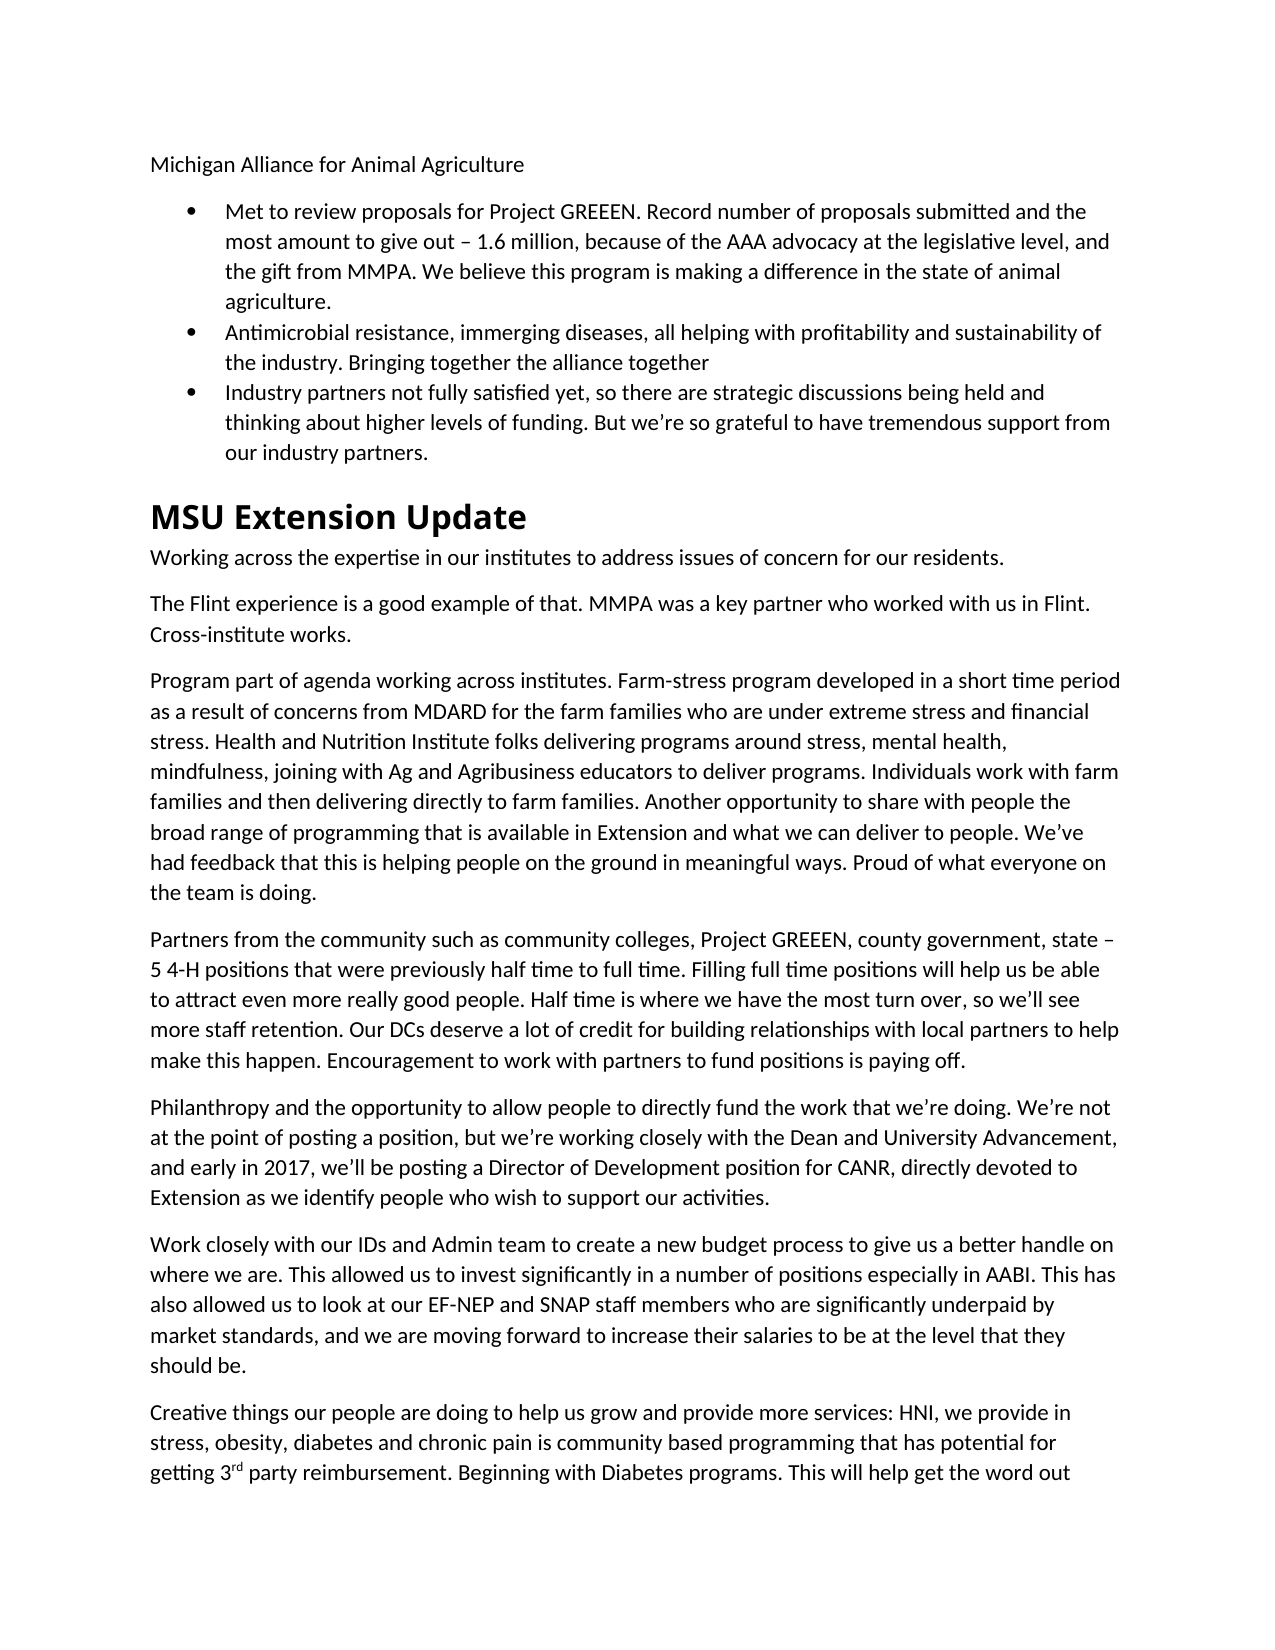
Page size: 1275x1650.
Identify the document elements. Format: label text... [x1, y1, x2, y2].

text Michigan Alliance for Animal Agriculture [150, 150, 1125, 178]
text The Flint experience is a good example of that. MMPA was a key partner who worked with us in Flint. Cross-institute works. [150, 589, 1125, 648]
list Industry partners not fully satisfied yet, so there are strategic discussions being held and thinking about higher levels of funding. But we’re so grateful to have tremendous support from our industry partners. [187, 378, 1125, 467]
list Antimicrobial resistance, immerging diseases, all helping with profitability and sustainability of the industry. Bringing together the alliance together [187, 318, 1125, 376]
text Working across the expertise in our institutes to address issues of concern for our residents. [150, 543, 1125, 571]
text Philanthropy and the opportunity to allow people to directly fund the work that we’re doing. We’re not at the point of posting a position, but we’re working closely with the Dean and University Advancement, and early in 2017, we’ll be posting a Director of Development position for CANR, directly devoted to Extension as we identify people who wish to support our activities. [150, 1093, 1125, 1211]
list Met to review proposals for Project GREEEN. Record number of proposals submitted and the most amount to give out – 1.6 million, because of the AAA advocacy at the legislative level, and the gift from MMPA. We believe this program is making a difference in the state of animal agriculture. [187, 197, 1125, 316]
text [150, 1398, 1125, 1486]
text Work closely with our IDs and Admin team to create a new budget process to give us a better handle on where we are. This allowed us to invest significantly in a number of positions especially in AABI. This has also allowed us to look at our EF-NEP and SNAP staff members who are significantly underpaid by market standards, and we are moving forward to increase their salaries to be at the level that they should be. [150, 1230, 1125, 1379]
text Partners from the community such as community colleges, Project GREEEN, county government, state – 5 4-H positions that were previously half time to full time. Filling full time positions will help us be able to attract even more really good people. Half time is where we have the most turn over, so we’ll see more staff retention. Our DCs deserve a lot of credit for building relationships with local partners to help make this happen. Encouragement to work with partners to fund positions is paying off. [150, 925, 1125, 1074]
subtitle MSU Extension Update [150, 494, 1125, 539]
text Program part of agenda working across institutes. Farm-stress program developed in a short time period as a result of concerns from MDARD for the farm families who are under extreme stress and financial stress. Health and Nutrition Institute folks delivering programs around stress, mental health, mindfulness, joining with Ag and Agribusiness educators to deliver programs. Individuals work with farm families and then delivering directly to farm families. Another opportunity to share with people the broad range of programming that is available in Extension and what we can deliver to people. We’ve had feedback that this is helping people on the ground in meaningful ways. Proud of what everyone on the team is doing. [150, 667, 1125, 906]
